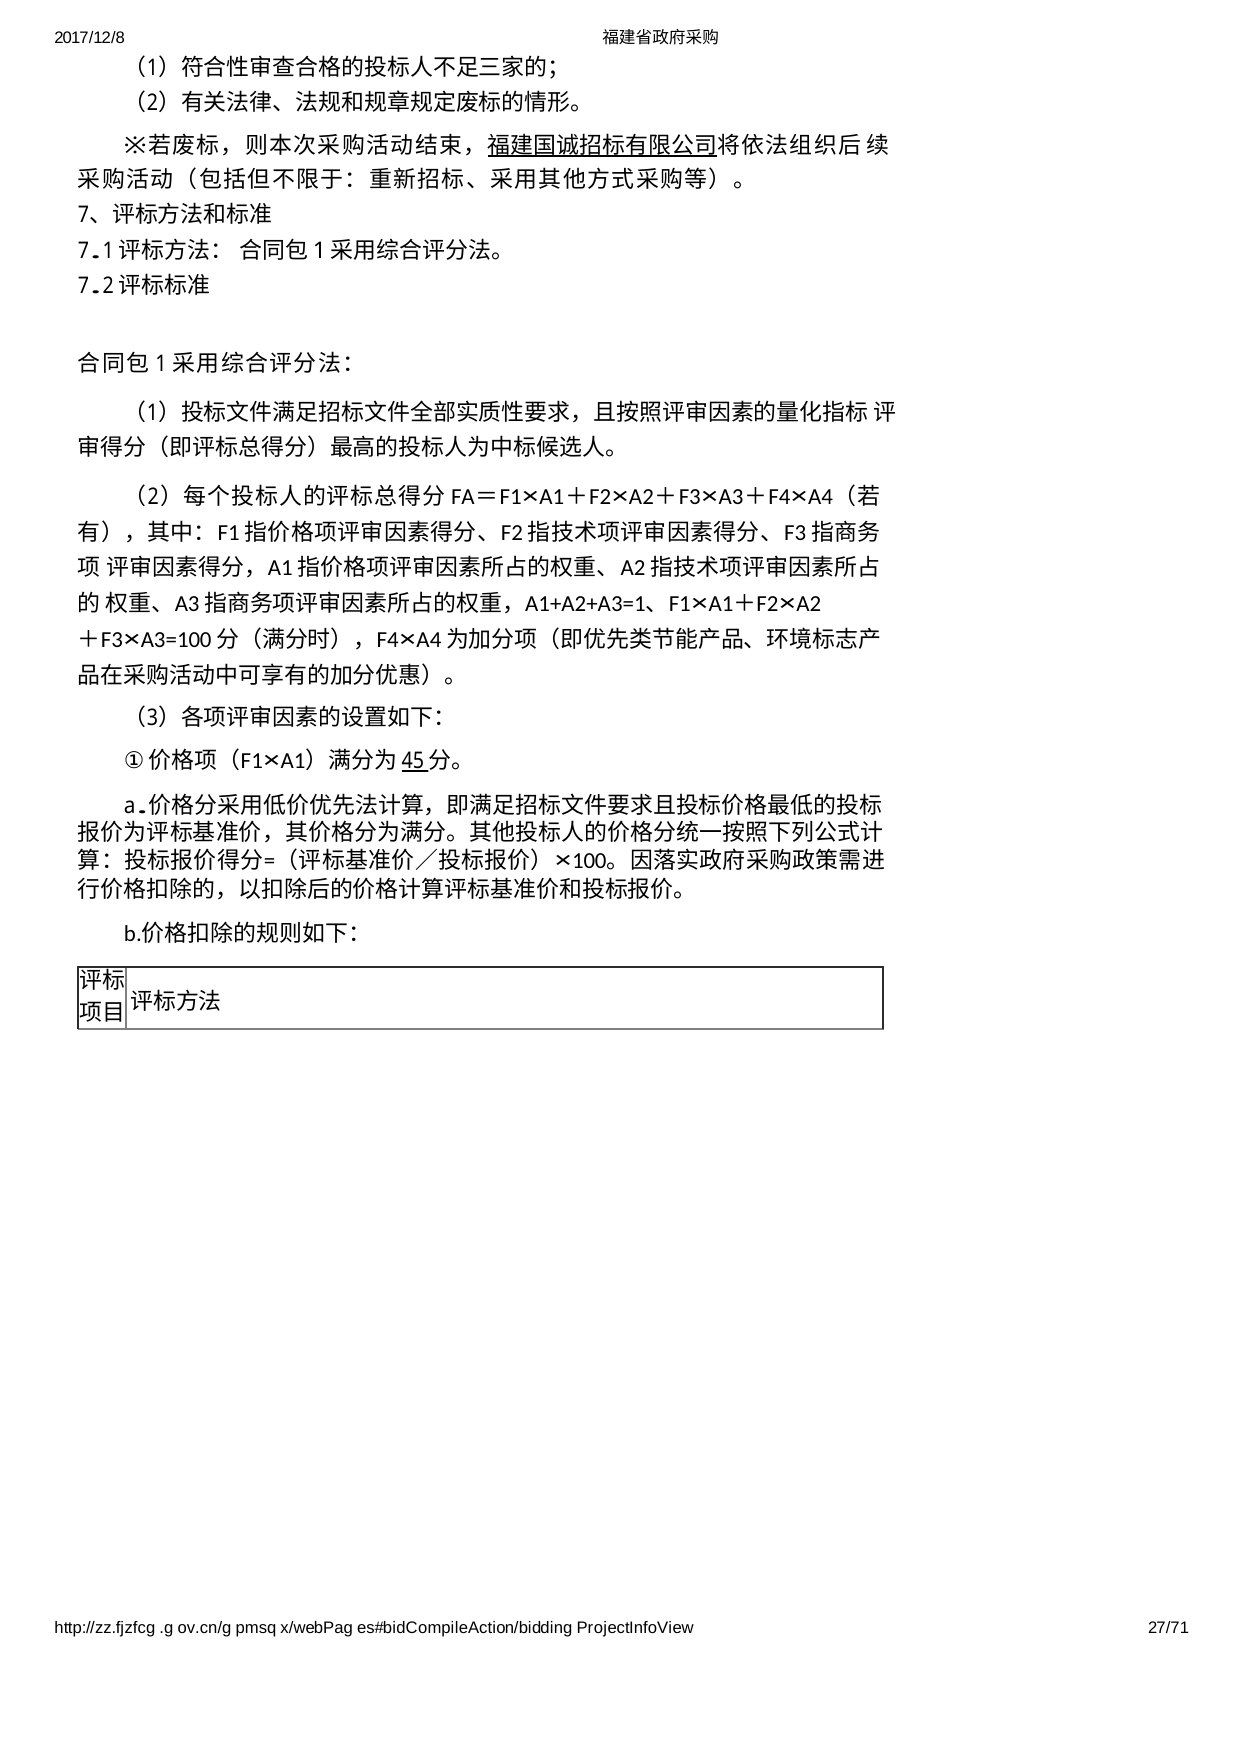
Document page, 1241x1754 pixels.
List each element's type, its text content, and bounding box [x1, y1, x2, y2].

text ①价格项（F1×A1）满分为45分。 [124, 741, 1201, 775]
text a.价格分采用低价优先法计算，即满足招标文件要求且投标价格最低的投标 报价为评标基准价，其价格分为满分。其他投标人的价格分统一按照下列公式计 算：投标报价得分=（评标基准价／投标报价）×100。因落实政府采购政策需进 行价格扣除的，以扣除后的价格计算评标基准价和投标报价。 [78, 791, 885, 904]
text （2）每个投标人的评标总得分FA＝F1×A1＋F2×A2＋F3×A3＋F4×A4（若 有），其中：F1指价格项评审因素得分、F2指技术项评审因素得分、F3指商务项 评审因素得分，A1指价格项评审因素所占的权重、A2指技术项评审因素所占的 权重、A3指商务项评审因素所占的权重，A1+A2+A3=1、F1×A1＋F2×A2 [78, 475, 881, 619]
text 评标 评标方法 [79, 958, 1201, 1007]
text ※若废标，则本次采购活动结束，福建国诚招标有限公司将依法组织后 续采购活动（包括但不限于：重新招标、采用其他方式采购等）。 [78, 126, 899, 195]
text （1）投标文件满足招标文件全部实质性要求，且按照评审因素的量化指标 评审得分（即评标总得分）最高的投标人为中标候选人。 [78, 393, 898, 462]
text 项目 [79, 1007, 1201, 1027]
text 7.2评标标准 [78, 267, 1201, 300]
text （3）各项评审因素的设置如下： [124, 699, 1201, 732]
text http://zz.fjzfcg .g ov.cn/g pmsq x/webPag es#bidCompileAction/bidding ProjectInfoView 27/71 [54, 1620, 1210, 1636]
text （1）符合性审查合格的投标人不足三家的； [124, 48, 1201, 82]
text 7.1评标方法： 合同包1采用综合评分法。 [78, 231, 1201, 265]
text 7、评标方法和标准 [78, 196, 1201, 229]
text ＋F3×A3=100分（满分时），F4×A4为加分项（即优先类节能产品、环境标志产 品在采购活动中可享有的加分优惠）。 [78, 619, 907, 691]
text 2017/12/8 福建省政府采购 [54, 24, 1201, 48]
text （2）有关法律、法规和规章规定废标的情形。 [124, 84, 1201, 117]
text b.价格扣除的规则如下： [124, 914, 1201, 948]
text 合同包1采用综合评分法： [78, 344, 1201, 378]
